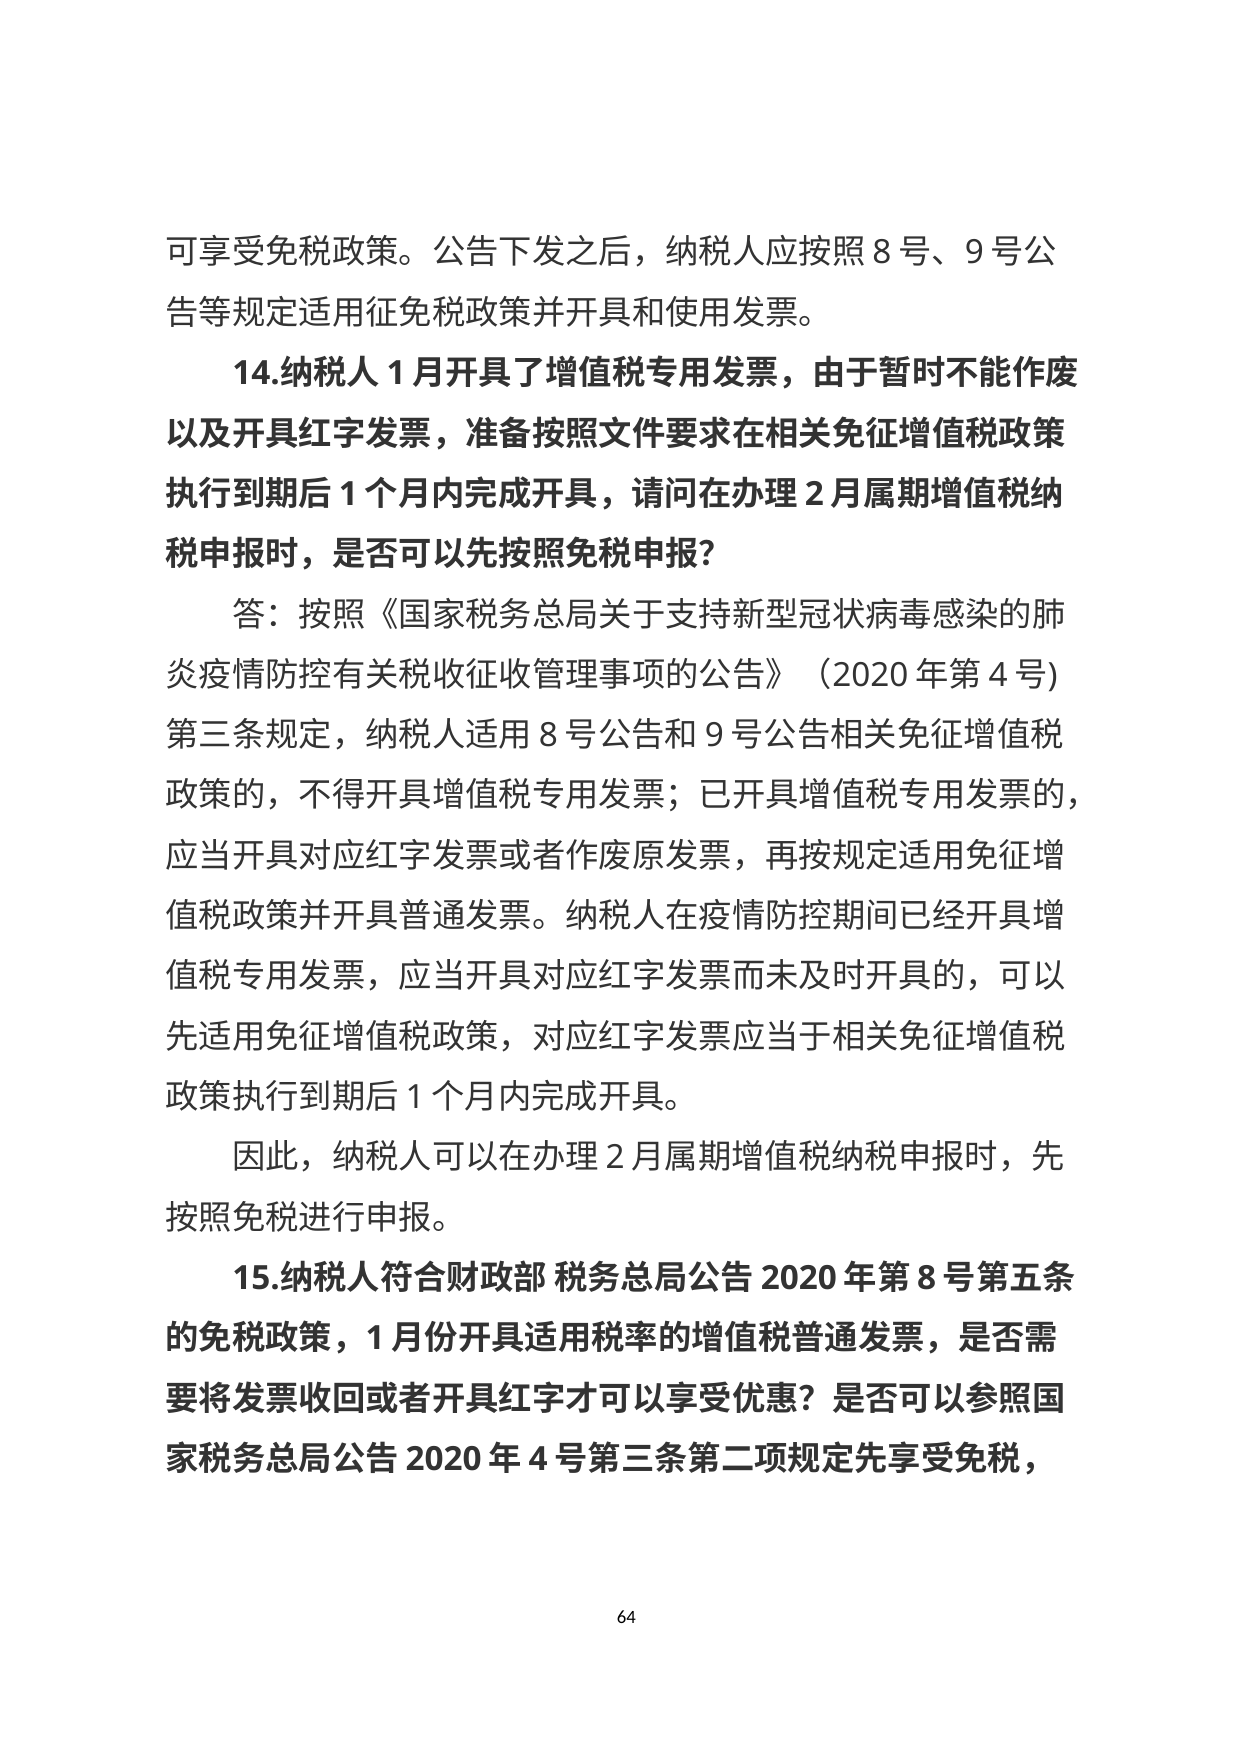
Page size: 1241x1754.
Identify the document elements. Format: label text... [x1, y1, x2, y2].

text 答：按照《国家税务总局关于支持新型冠状病毒感染的肺炎疫情防控有关税收征收管理事项的公告》（2020年第4号)第三条规定，纳税人适用8号公告和9号公告相关免征增值税政策的，不得开具增值税专用发票；已开具增值税专用发票的，应当开具对应红字发票或者作废原发票，再按规定适用免征增值税政策并开具普通发票。纳税人在疫情防控期间已经开具增值税专用发票，应当开具对应红字发票而未及时开具的，可以先适用免征增值税政策，对应红字发票应当于相关免征增值税政策执行到期后1个月内完成开具。 [165, 581, 1087, 1124]
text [165, 219, 1087, 340]
text 因此，纳税人可以在办理2月属期增值税纳税申报时，先按照免税进行申报。 [165, 1124, 1087, 1245]
text 14.纳税人1月开具了增值税专用发票，由于暂时不能作废以及开具红字发票，准备按照文件要求在相关免征增值税政策执行到期后1个月内完成开具，请问在办理2月属期增值税纳税申报时，是否可以先按照免税申报？ [165, 340, 1087, 581]
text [165, 1245, 1087, 1486]
